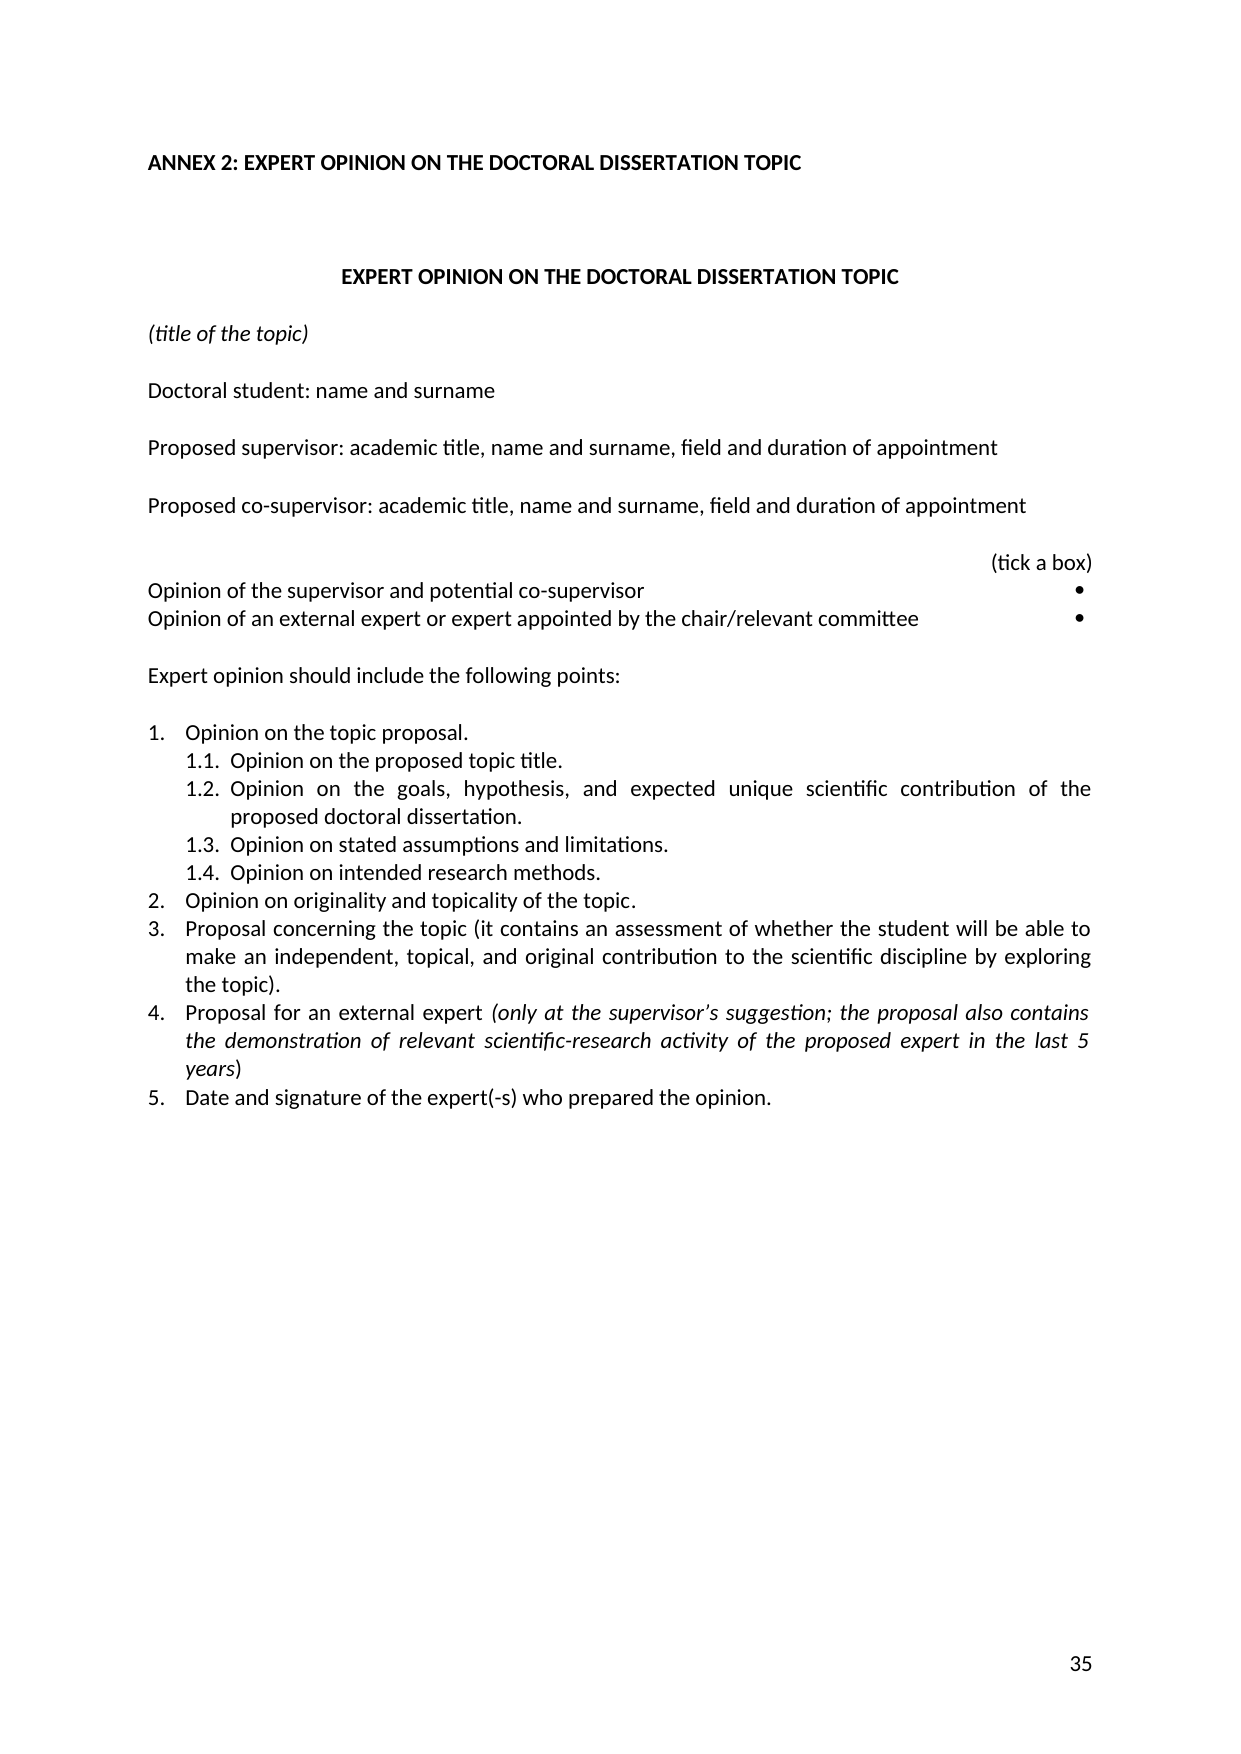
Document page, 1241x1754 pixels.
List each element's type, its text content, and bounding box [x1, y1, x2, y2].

text EXPERT OPINION ON THE DOCTORAL DISSERTATION TOPIC [148, 262, 1093, 290]
text Proposed supervisor: academic title, name and surname, field and duration of appointment [148, 433, 1093, 462]
list Opinion on intended research methods. [185, 858, 1093, 886]
text Opinion of an external expert or expert appointed by the chair/relevant committee [148, 604, 1093, 632]
list Date and signature of the expert(-s) who prepared the opinion. [148, 1083, 1093, 1111]
text Expert opinion should include the following points: [148, 661, 1093, 689]
list Opinion on stated assumptions and limitations. [185, 830, 1093, 858]
list Opinion on the proposed topic title. [185, 746, 1093, 774]
list Opinion on the goals, hypothesis, and expected unique scientific contribution of the proposed doctoral dissertation. [185, 774, 1093, 830]
list Opinion on originality and topicality of the topic. [148, 886, 1093, 914]
text ANNEX 2: EXPERT OPINION ON THE DOCTORAL DISSERTATION TOPIC [148, 148, 1093, 176]
list Proposal concerning the topic (it contains an assessment of whether the student will be able to make an independent, topical, and original contribution to the scientific discipline by exploring the topic). [148, 914, 1093, 998]
text Opinion of the supervisor and potential co-supervisor [148, 576, 1093, 604]
list Proposal for an external expert (only at the supervisor’s suggestion; the proposal also contains the demonstration of relevant scientific-research activity of the proposed expert in the last 5 years) [148, 998, 1093, 1083]
text Proposed co-supervisor: academic title, name and surname, field and duration of appointment [148, 491, 1093, 519]
text (tick a box) [148, 548, 1093, 576]
list Opinion on the topic proposal. [148, 718, 1093, 746]
text Doctoral student: name and surname [148, 376, 1093, 404]
text (title of the topic) [148, 319, 1093, 347]
